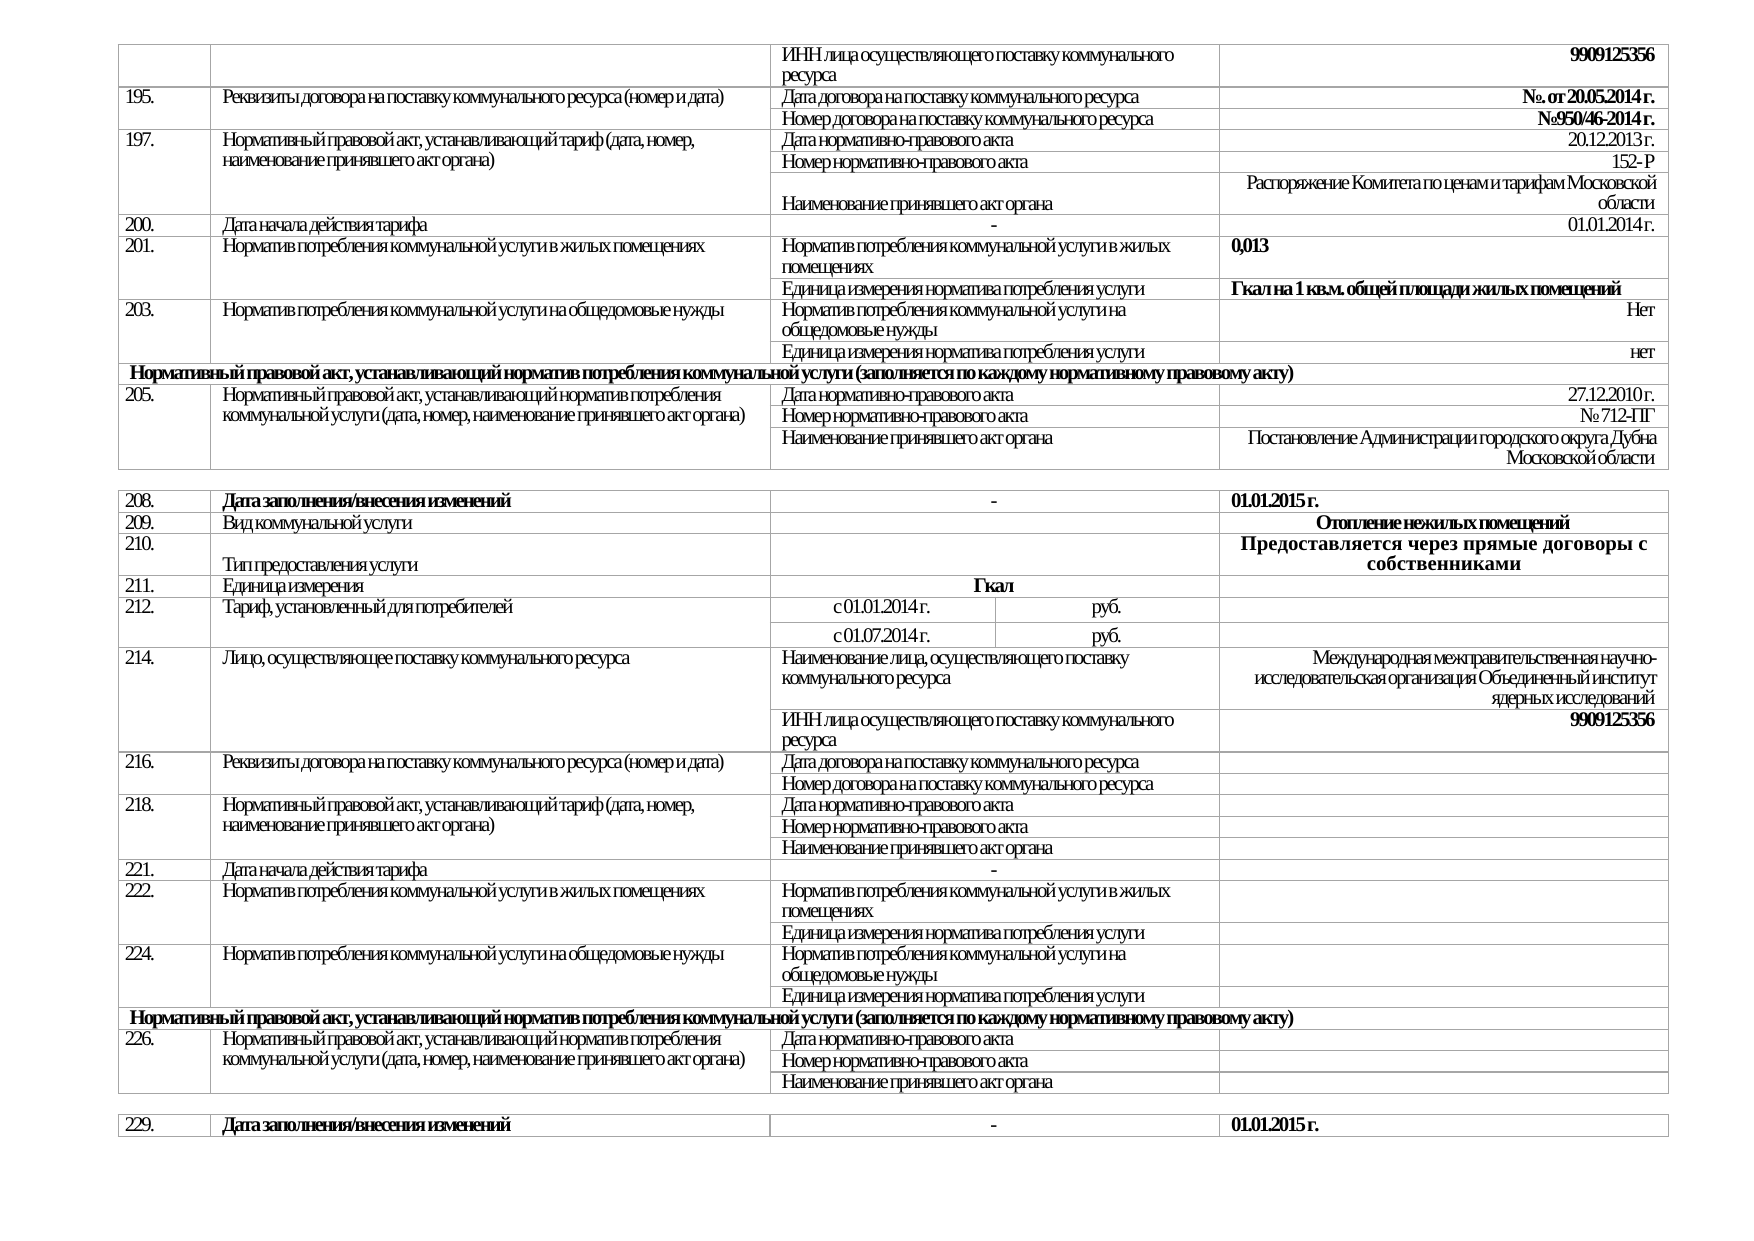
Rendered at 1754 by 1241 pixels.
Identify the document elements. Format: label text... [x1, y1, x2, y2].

table_cell [119, 598, 210, 647]
table_cell [119, 881, 210, 943]
table_cell Наименование принявшего акт органа [771, 428, 1219, 469]
table_cell [119, 534, 210, 575]
table_cell Норматив потребления коммунальной услуги в жилых помещениях [211, 881, 770, 943]
table_cell Дата нормативно-правового акта [771, 385, 1219, 405]
table_cell Норматив потребления коммунальной услуги на общедомовые нужды [771, 300, 1219, 341]
table_cell [771, 513, 1219, 533]
table_cell [119, 300, 210, 362]
table_cell Норматив потребления коммунальной услуги на общедомовые нужды [211, 945, 770, 1007]
table_cell [1220, 860, 1668, 880]
table_cell [1220, 1030, 1668, 1050]
table_header Дата заполнения/внесения изменений [211, 491, 770, 512]
table_cell [119, 945, 210, 1007]
table_cell Нормативный правовой акт, устанавливающий норматив потребления коммунальной услуги (заполняется по каждому нормативному правовому акту) [119, 1008, 1668, 1028]
table_cell [119, 1030, 210, 1093]
table_cell Дата нормативно-правового акта [771, 795, 1219, 816]
table_cell 9909125356 [1220, 710, 1668, 751]
table_cell Номер договора на поставку коммунального ресурса [771, 774, 1219, 794]
table_cell Единица измерения норматива потребления услуги [771, 279, 1219, 299]
table_cell [119, 45, 210, 86]
table_cell 0,013 [1220, 237, 1668, 278]
table_cell [1220, 774, 1668, 794]
table_cell [1220, 1073, 1668, 1093]
table_cell Отопление нежилых помещений [1220, 513, 1668, 533]
table_cell 9909125356 [1220, 45, 1668, 86]
table_cell Гкал на 1 кв.м. общей площади жилых помещений [1220, 279, 1668, 299]
table_header - [771, 491, 1219, 512]
table_cell нет [1220, 342, 1668, 362]
table_cell с 01.01.2014 г. [771, 598, 995, 622]
table_cell Наименование лица, осуществляющего поставку коммунального ресурса [771, 648, 1219, 709]
table_cell [1220, 881, 1668, 922]
table_cell Реквизиты договора на поставку коммунального ресурса (номер и дата) [211, 753, 770, 794]
table_cell ИНН лица осуществляющего поставку коммунального ресурса [771, 710, 1219, 751]
table_cell Дата договора на поставку коммунального ресурса [771, 753, 1219, 773]
table_cell руб. [996, 623, 1219, 647]
table_cell 01.01.2014 г. [1220, 215, 1668, 236]
table_cell Предоставляется через прямые договоры с собственниками [1220, 534, 1668, 575]
table_cell Нормативный правовой акт, устанавливающий тариф (дата, номер, наименование принявшего акт органа) [211, 795, 770, 859]
table_cell №950/46-2014 г. [1220, 109, 1668, 129]
table_cell ИНН лица осуществляющего поставку коммунального ресурса [771, 45, 1219, 86]
table_cell [1220, 598, 1668, 622]
table_header 01.01.2015 г. [1220, 491, 1668, 512]
table_cell Норматив потребления коммунальной услуги в жилых помещениях [771, 881, 1219, 922]
table_cell Единица измерения [211, 576, 770, 597]
table_cell 152- Р [1220, 152, 1668, 172]
table_cell Норматив потребления коммунальной услуги в жилых помещениях [771, 237, 1219, 278]
table_cell [1220, 753, 1668, 773]
table_cell [1220, 795, 1668, 816]
table_cell [771, 534, 1219, 575]
table_cell Единица измерения норматива потребления услуги [771, 987, 1219, 1007]
table_cell руб. [996, 598, 1219, 622]
table_cell Дата нормативно-правового акта [771, 130, 1219, 151]
table_header [119, 1115, 210, 1136]
table_header Дата заполнения/внесения изменений [211, 1115, 769, 1136]
table_cell [119, 215, 210, 236]
table_cell Реквизиты договора на поставку коммунального ресурса (номер и дата) [211, 88, 770, 129]
table_cell Норматив потребления коммунальной услуги в жилых помещениях [211, 237, 770, 299]
table_header 01.01.2015 г. [1220, 1115, 1668, 1136]
table_header [119, 491, 210, 512]
table_cell Дата начала действия тарифа [211, 215, 770, 236]
table_cell [1220, 623, 1668, 647]
table_cell Номер нормативно-правового акта [771, 1051, 1219, 1071]
table_cell Наименование принявшего акт органа [771, 173, 1219, 214]
table_cell Единица измерения норматива потребления услуги [771, 923, 1219, 943]
table_cell Норматив потребления коммунальной услуги на общедомовые нужды [771, 945, 1219, 986]
table_cell Распоряжение Комитета по ценам и тарифам Московской области [1220, 173, 1668, 214]
table_cell [119, 130, 210, 214]
table_cell [119, 237, 210, 299]
table_cell [1220, 576, 1668, 597]
table_cell Наименование принявшего акт органа [771, 838, 1219, 859]
table_cell Нормативный правовой акт, устанавливающий норматив потребления коммунальной услуги (дата, номер, наименование принявшего акт органа) [211, 1030, 770, 1093]
table_cell Номер нормативно-правового акта [771, 406, 1219, 427]
table_cell [119, 576, 210, 597]
table_cell Тип предоставления услуги [211, 534, 770, 575]
table_cell Нормативный правовой акт, устанавливающий норматив потребления коммунальной услуги (заполняется по каждому нормативному правовому акту) [119, 364, 1668, 384]
table_cell [119, 860, 210, 880]
table_cell - [771, 860, 1219, 880]
table_cell № 712-ПГ [1220, 406, 1668, 427]
table_cell Номер нормативно-правового акта [771, 152, 1219, 172]
table_cell Вид коммунальной услуги [211, 513, 770, 533]
table_cell [119, 385, 210, 469]
table_cell Номер договора на поставку коммунального ресурса [771, 109, 1219, 129]
table_cell Наименование принявшего акт органа [771, 1073, 1219, 1093]
table_cell Лицо, осуществляющее поставку коммунального ресурса [211, 648, 770, 751]
table_cell №. от 20.05.2014 г. [1220, 88, 1668, 108]
table_cell [119, 648, 210, 751]
table_cell Дата начала действия тарифа [211, 860, 770, 880]
table_cell [119, 88, 210, 129]
table_cell [119, 753, 210, 794]
table_cell [1220, 923, 1668, 943]
table_cell Нормативный правовой акт, устанавливающий норматив потребления коммунальной услуги (дата, номер, наименование принявшего акт органа) [211, 385, 770, 469]
table_cell [1220, 817, 1668, 837]
table_cell [1220, 838, 1668, 859]
table_cell Гкал [771, 576, 1219, 597]
table_cell Единица измерения норматива потребления услуги [771, 342, 1219, 362]
table_cell [1220, 1051, 1668, 1071]
table_cell 27.12.2010 г. [1220, 385, 1668, 405]
table_cell Нет [1220, 300, 1668, 341]
table_cell Норматив потребления коммунальной услуги на общедомовые нужды [211, 300, 770, 362]
table_cell Дата договора на поставку коммунального ресурса [771, 88, 1219, 108]
table_cell 20.12.2013 г. [1220, 130, 1668, 151]
table_cell Нормативный правовой акт, устанавливающий тариф (дата, номер, наименование принявшего акт органа) [211, 130, 770, 214]
table_cell - [771, 215, 1219, 236]
table_cell [1220, 945, 1668, 986]
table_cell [211, 45, 770, 86]
table_cell Дата нормативно-правового акта [771, 1030, 1219, 1050]
table_cell [1220, 987, 1668, 1007]
table_cell Номер нормативно-правового акта [771, 817, 1219, 837]
table_cell [119, 795, 210, 859]
table_cell Тариф, установленный для потребителей [211, 598, 770, 647]
table_cell Международная межправительственная научно-исследовательская организация Объединенный институт ядерных исследований [1220, 648, 1668, 709]
table_header - [771, 1115, 1219, 1136]
table_cell [119, 513, 210, 533]
table_cell с 01.07.2014 г. [771, 623, 995, 647]
table_cell Постановление Администрации городского округа Дубна Московской области [1220, 428, 1668, 469]
